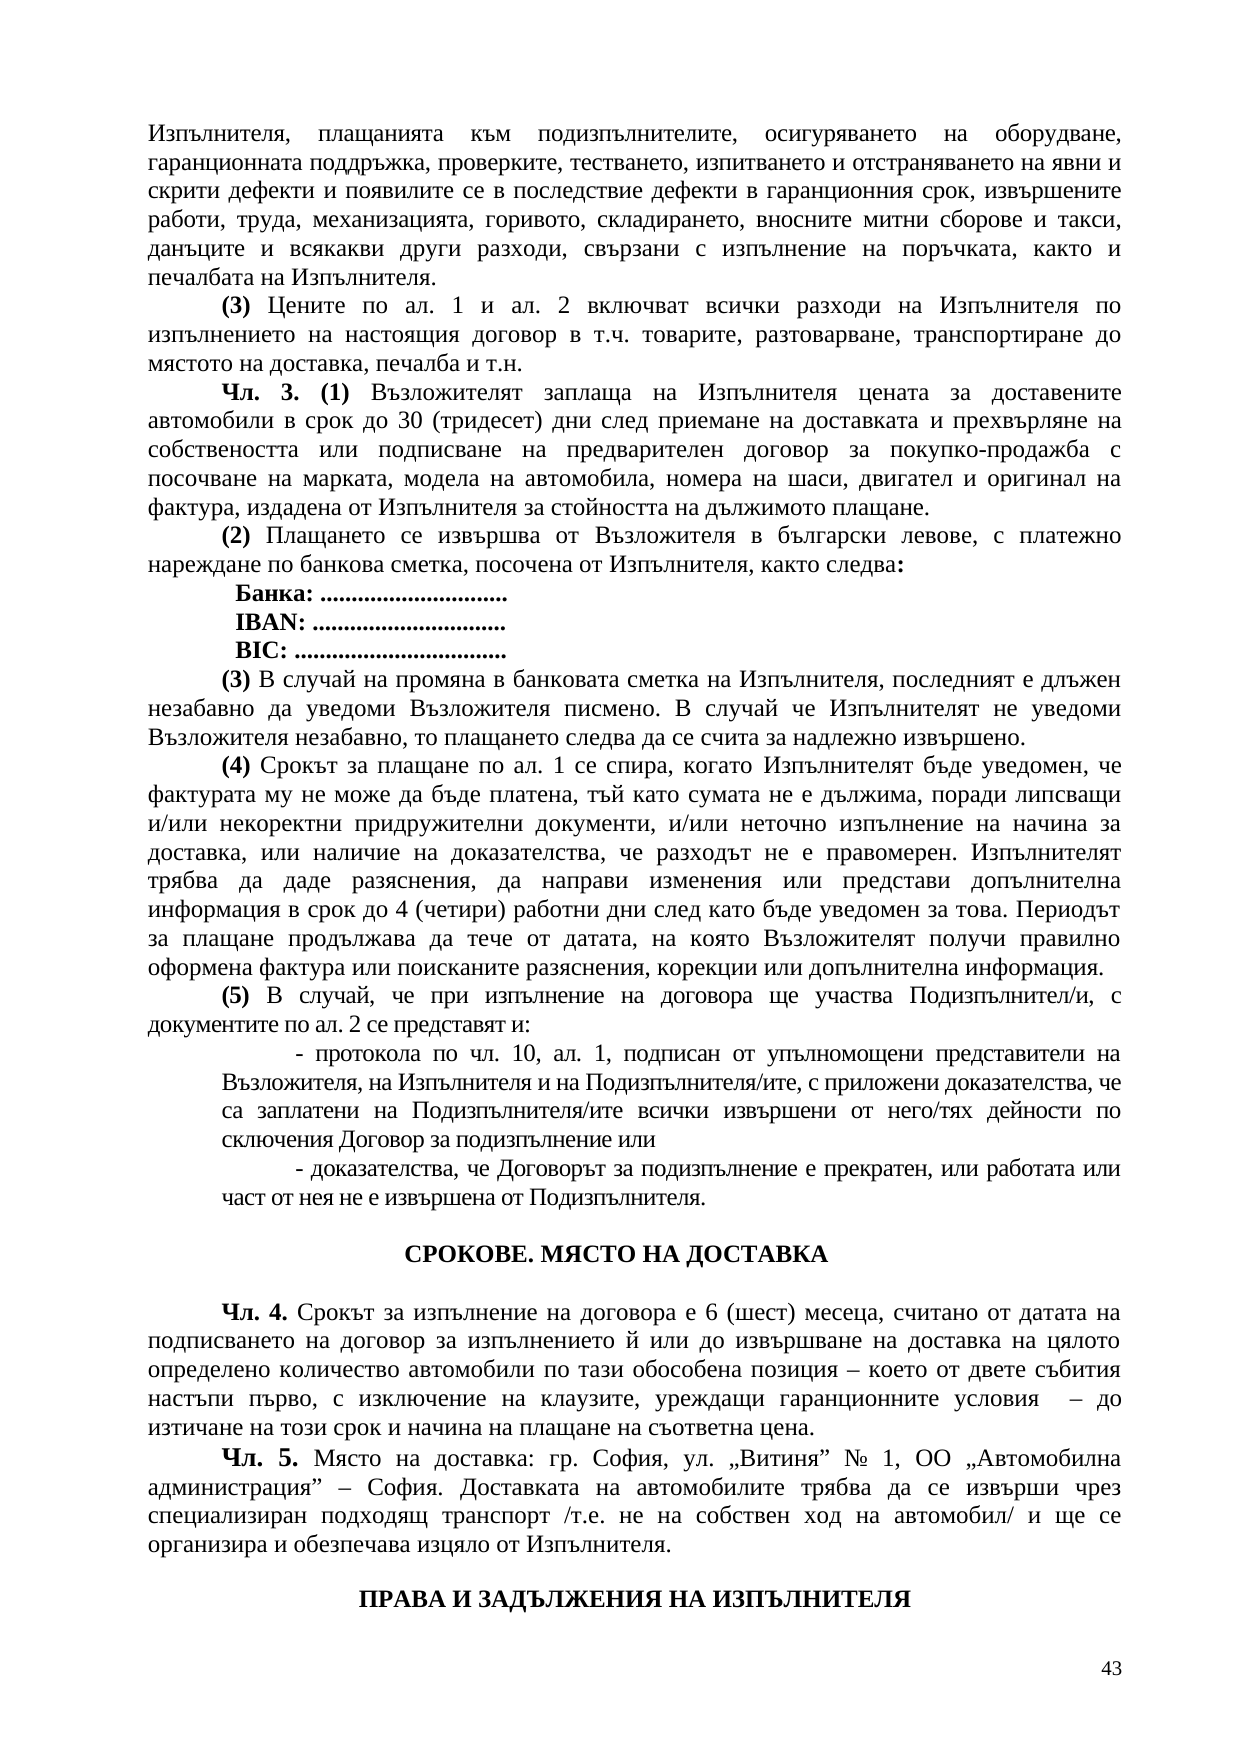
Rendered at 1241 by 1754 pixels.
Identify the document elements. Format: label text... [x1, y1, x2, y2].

text Банка: .............................. [148, 578, 1122, 607]
text Чл. 3. (1) Възложителят заплаща на Изпълнителя цената за доставените автомобили в срок до 30 (тридесет) дни след приемане на доставката и прехвърляне на собствеността или подписване на предварителен договор за покупко-продажба с посочване на марката, модела на автомобила, номера на шаси, двигател и оригинал на фактура, издадена от Изпълнителя за стойността на дължимото плащане. [148, 377, 1122, 521]
text Чл. 5. Място на доставка: гр. София, ул. „Витиня” № 1, ОО „Автомобилна администрация” – София. Доставката на автомобилите трябва да се извърши чрез специализиран подходящ транспорт /т.е. не на собствен ход на автомобил/ и ще се организира и обезпечава изцяло от Изпълнителя. [148, 1441, 1122, 1558]
text BIC: .................................. [148, 636, 1122, 664]
text - протокола по чл. 10, ал. 1, подписан от упълномощени представители на Възложителя, на Изпълнителя и на Подизпълнителя/ите, с приложени доказателства, че са заплатени на Подизпълнителя/ите всички извършени от него/тях дейности по сключения Договор за подизпълнение или [221, 1038, 1122, 1153]
text - доказателства, че Договорът за подизпълнение е прекратен, или работата или част от нея не е извършена от Подизпълнителя. [221, 1153, 1122, 1211]
text (3) В случай на промяна в банковата сметка на Изпълнителя, последният е длъжен незабавно да уведоми Възложителя писмено. В случай че Изпълнителят не уведоми Възложителя незабавно, то плащането следва да се счита за надлежно извършено. [148, 664, 1122, 751]
text (4) Срокът за плащане по ал. 1 се спира, когато Изпълнителят бъде уведомен, че фактурата му не може да бъде платена, тъй като сумата не е дължима, поради липсващи и/или некоректни придружителни документи, и/или неточно изпълнение на начина за доставка, или наличие на доказателства, че разходът не е правомерен. Изпълнителят трябва да даде разяснения, да направи изменения или представи допълнителна информация в срок до 4 (четири) работни дни след като бъде уведомен за това. Периодът за плащане продължава да тече от датата, на която Възложителят получи правилно оформена фактура или поисканите разяснения, корекции или допълнителна информация. [148, 751, 1122, 981]
text Чл. 4. Срокът за изпълнение на договора е 6 (шест) месеца, считано от датата на подписването на договор за изпълнението й или до извършване на доставка на цялото определено количество автомобили по тази обособена позиция – което от двете събития настъпи първо, с изключение на клаузите, уреждащи гаранционните условия – до изтичане на този срок и начина на плащане на съответна цена. [148, 1297, 1122, 1441]
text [148, 118, 1122, 291]
text СРОКОВЕ. МЯСТО НА ДОСТАВКА [148, 1239, 1085, 1268]
text (3) Цените по ал. 1 и ал. 2 включват всички разходи на Изпълнителя по изпълнението на настоящия договор в т.ч. товарите, разтоварване, транспортиране до мястото на доставка, печалба и т.н. [148, 291, 1122, 377]
text (5) В случай, че при изпълнение на договора ще участва Подизпълнител/и, с документите по ал. 2 се представят и: [148, 981, 1122, 1038]
text IBAN: ............................... [148, 607, 1122, 636]
text ПРАВА И ЗАДЪЛЖЕНИЯ НА ИЗПЪЛНИТЕЛЯ [148, 1584, 1122, 1613]
text (2) Плащането се извършва от Възложителя в български левове, с платежно нареждане по банкова сметка, посочена от Изпълнителя, както следва: [148, 521, 1122, 578]
